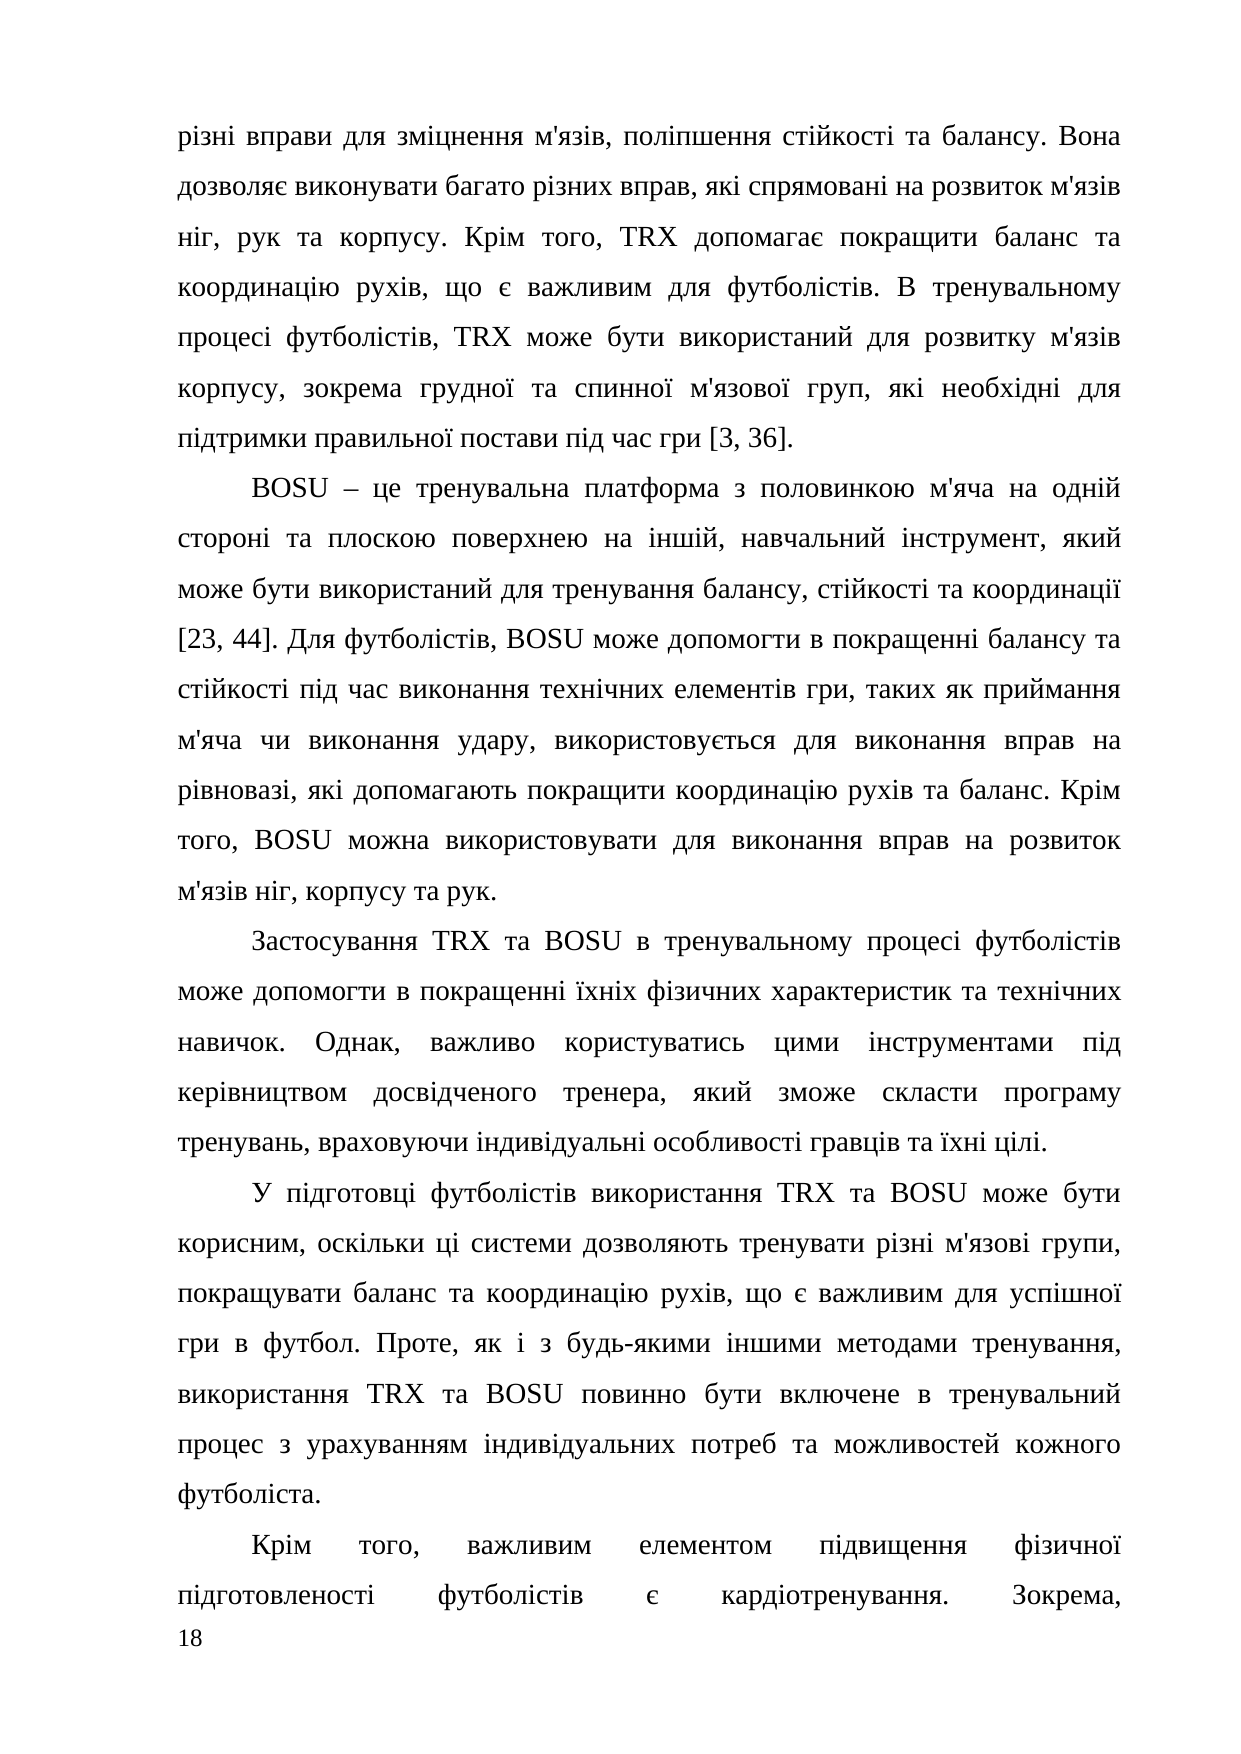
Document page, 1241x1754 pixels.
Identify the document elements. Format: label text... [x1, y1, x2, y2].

text BOSU – це тренувальна платформа з половинкою м'яча на одній стороні та плоскою поверхнею на іншій, навчальний інструмент, який може бути використаний для тренування балансу, стійкості та координації [23, 44]. Для футболістів, BOSU може допомогти в покращенні балансу та стійкості під час виконання технічних елементів гри, таких як приймання м'яча чи виконання удару, використовується для виконання вправ на рівновазі, які допомагають покращити координацію рухів та баланс. Крім того, BOSU можна використовувати для виконання вправ на розвиток м'язів ніг, корпусу та рук. [177, 470, 1122, 906]
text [177, 1527, 1122, 1611]
text У підготовці футболістів використання TRX та BOSU може бути корисним, оскільки ці системи дозволяють тренувати різні м'язові групи, покращувати баланс та координацію рухів, що є важливим для успішної гри в футбол. Проте, як і з будь-якими іншими методами тренування, використання TRX та BOSU повинно бути включене в тренувальний процес з урахуванням індивідуальних потреб та можливостей кожного футболіста. [177, 1175, 1122, 1510]
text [177, 118, 1122, 453]
text Застосування TRX та BOSU в тренувальному процесі футболістів може допомогти в покращенні їхніх фізичних характеристик та технічних навичок. Однак, важливо користуватись цими інструментами під керівництвом досвідченого тренера, який зможе скласти програму тренувань, враховуючи індивідуальні особливості гравців та їхні цілі. [177, 923, 1122, 1158]
